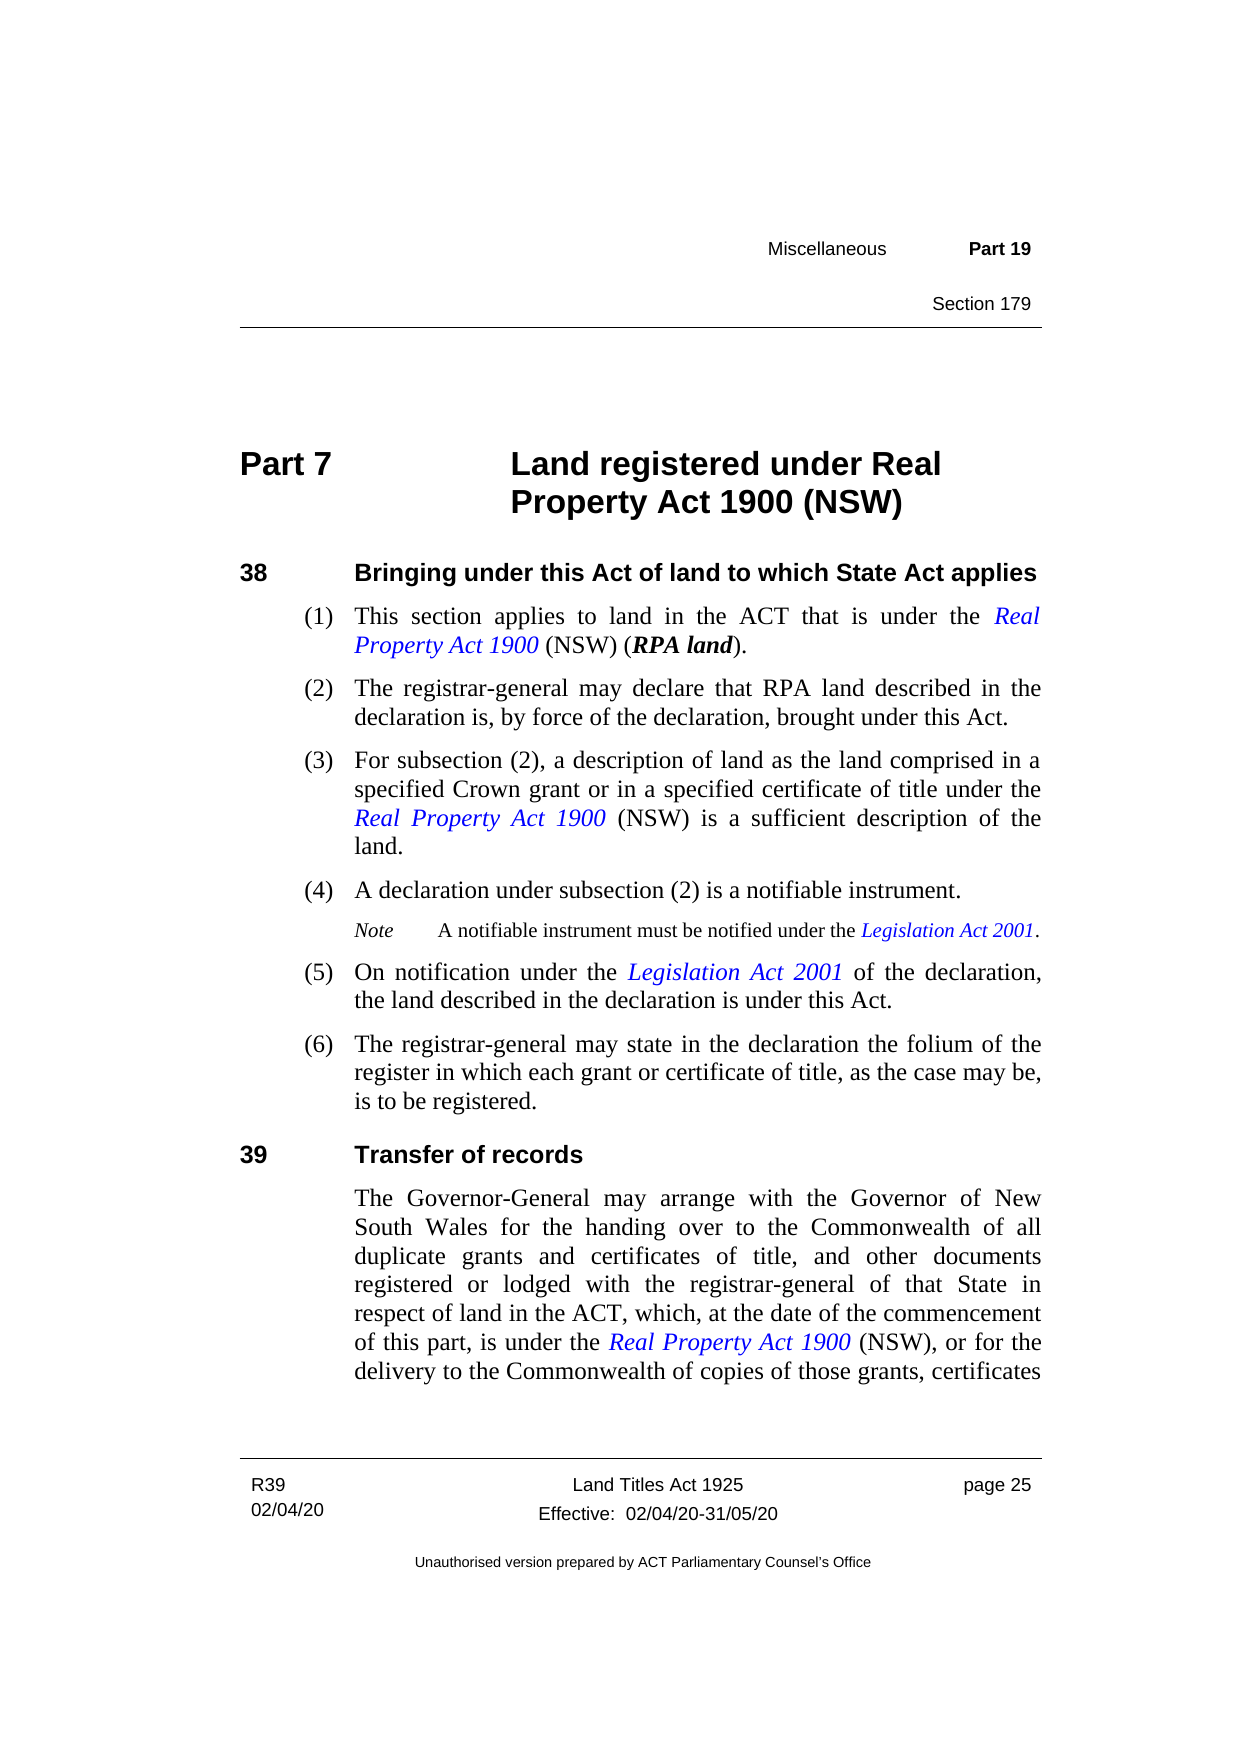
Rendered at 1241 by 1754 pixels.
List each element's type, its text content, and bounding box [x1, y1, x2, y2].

text 39 Transfer of records [239, 1140, 1042, 1169]
text (2) The registrar-general may declare that RPA land described in the declaration is, by force of the declaration, brought under this Act. [239, 673, 1042, 731]
text (1) This section applies to land in the ACT that is under the Real Property Act 1900 (NSW) (RPA land). [239, 601, 1042, 658]
text (6) The registrar-general may state in the declaration the folium of the register in which each grant or certificate of title, as the case may be, is to be registered. [239, 1029, 1042, 1115]
text Part 7 Land registered under Real Property Act 1900 (NSW) [239, 444, 1042, 521]
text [354, 1183, 1042, 1384]
text Note A notifiable instrument must be notified under the Legislation Act 2001. [354, 918, 1042, 942]
text (3) For subsection (2), a description of land as the land comprised in a specified Crown grant or in a specified certificate of title under the Real Property Act 1900 (NSW) is a sufficient description of the land. [239, 745, 1042, 860]
text (5) On notification under the Legislation Act 2001 of the declaration, the land described in the declaration is under this Act. [239, 957, 1042, 1014]
text (4) A declaration under subsection (2) is a notifiable instrument. [239, 875, 1042, 903]
text 38 Bringing under this Act of land to which State Act applies [239, 558, 1042, 586]
